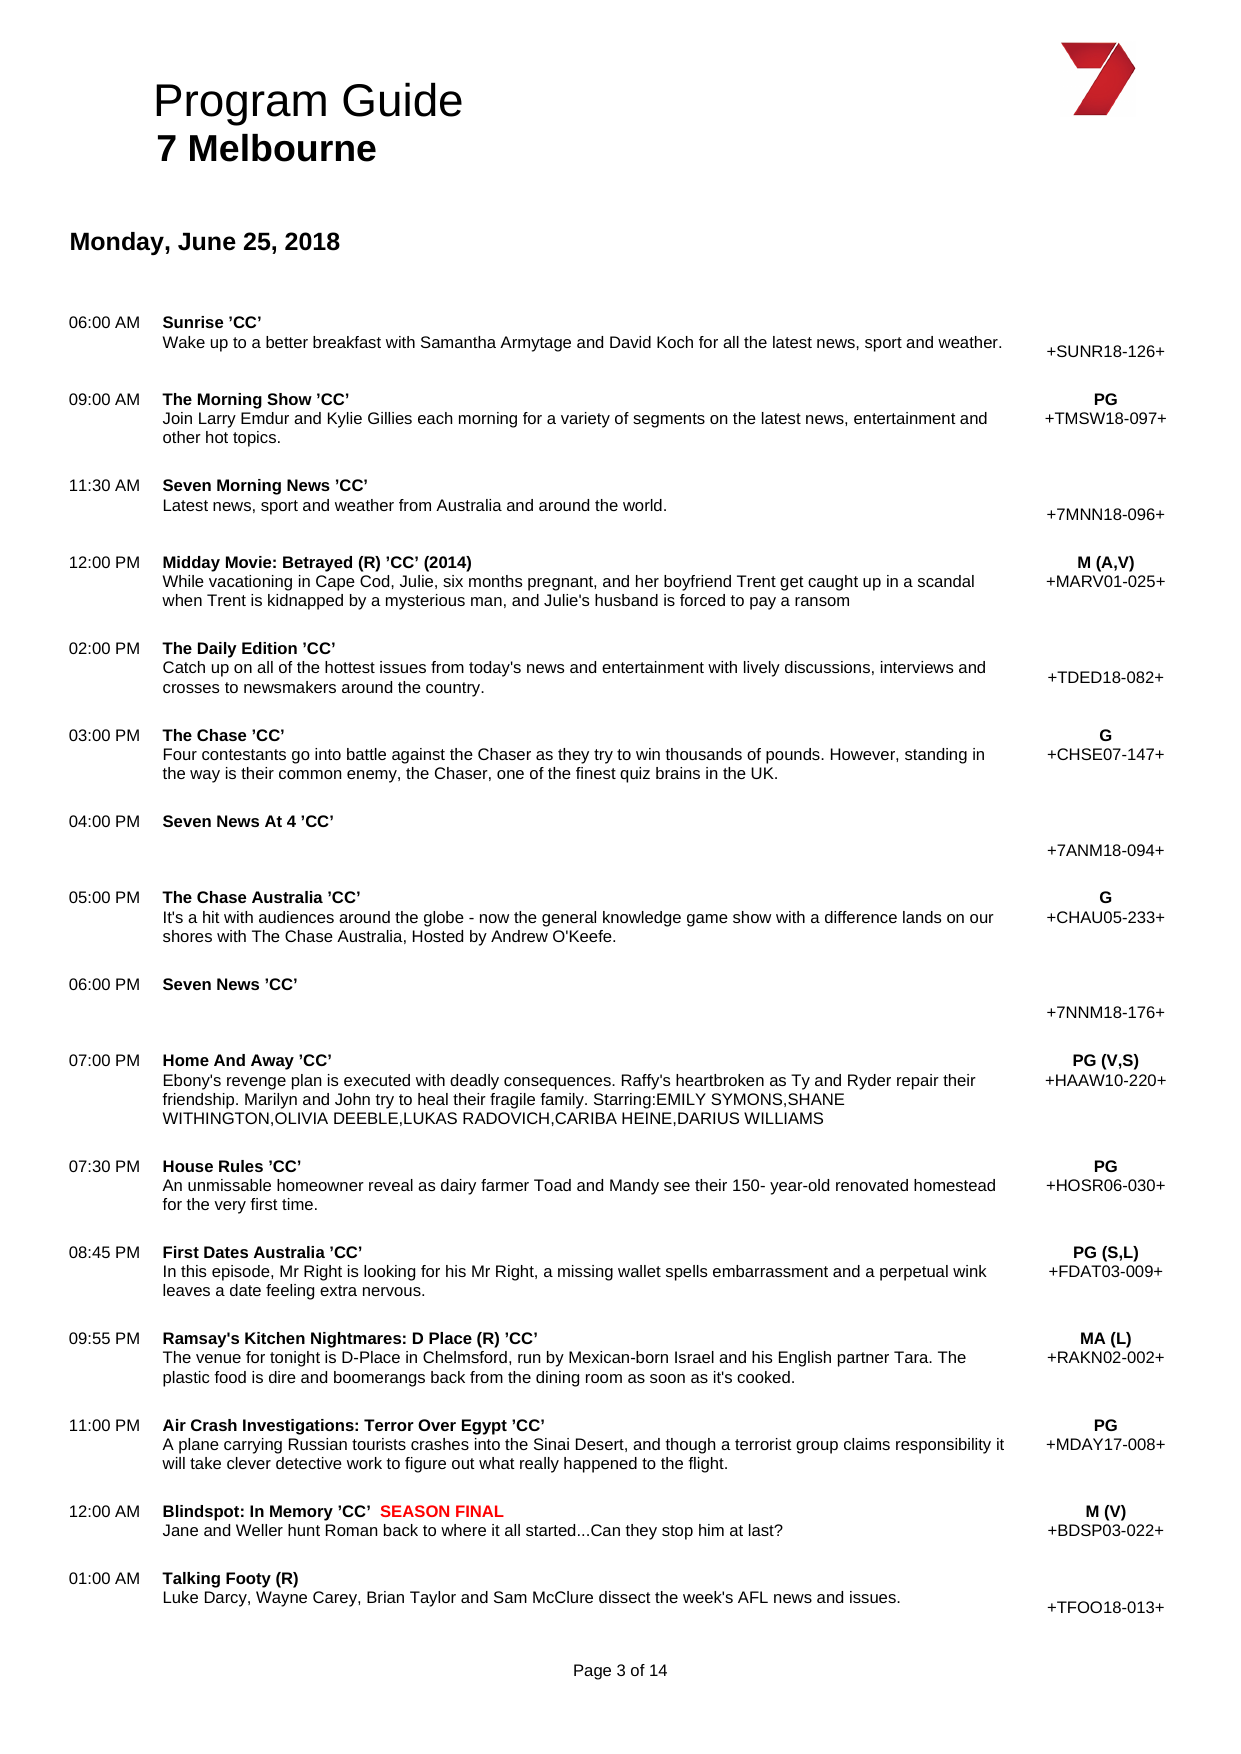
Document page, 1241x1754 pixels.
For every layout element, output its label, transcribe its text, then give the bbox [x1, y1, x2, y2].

table_header The Chase ’CC’ Four contestants go into battle against the Chaser as they try to win thousands of pounds. However, standing in the way is their common enemy, the Chaser, one of the finest quiz brains in the UK. [151, 725, 1022, 783]
table_header Ramsay's Kitchen Nightmares: D Place (R) ’CC’ The venue for tonight is D-Place in Chelmsford, run by Mexican-born Israel and his English partner Tara. The plastic food is dire and boomerangs back from the dining room as soon as it's cooked. [151, 1329, 1022, 1387]
table_header PG +TMSW18-097+ [1022, 390, 1189, 447]
table_header +TFOO18-013+ [1022, 1569, 1189, 1617]
table_header 02:00 PM [51, 639, 151, 697]
table_header G +CHAU05-233+ [1022, 888, 1189, 946]
table_header The Daily Edition ’CC’ Catch up on all of the hottest issues from today's news and entertainment with lively discussions, interviews and crosses to newsmakers around the country. [151, 639, 1022, 697]
table_header 08:45 PM [51, 1243, 151, 1300]
table_header 12:00 AM [51, 1502, 151, 1540]
table_header 04:00 PM [51, 812, 151, 859]
table_header Sunrise ’CC’ Wake up to a better breakfast with Samantha Armytage and David Koch for all the latest news, sport and weather. [151, 313, 1022, 361]
table_header Seven News At 4 ’CC’ [151, 812, 1022, 859]
table_header 06:00 PM [51, 975, 151, 1022]
table_header M (V) +BDSP03-022+ [1022, 1502, 1189, 1540]
table_header 11:00 PM [51, 1415, 151, 1473]
table_header Blindspot: In Memory ’CC’ SEASON FINAL Jane and Weller hunt Roman back to where it all started...Can they stop him at last? [151, 1502, 1022, 1540]
table_header 07:30 PM [51, 1157, 151, 1214]
table_header The Chase Australia ’CC’ It's a hit with audiences around the globe - now the general knowledge game show with a difference lands on our shores with The Chase Australia, Hosted by Andrew O'Keefe. [151, 888, 1022, 946]
table_header 06:00 AM [51, 313, 151, 361]
table_header +7MNN18-096+ [1022, 476, 1189, 524]
table_header Home And Away ’CC’ Ebony's revenge plan is executed with deadly consequences. Raffy's heartbroken as Ty and Ryder repair their friendship. Marilyn and John try to heal their fragile family. Starring:EMILY SYMONS,SHANE WITHINGTON,OLIVIA DEEBLE,LUKAS RADOVICH,CARIBA HEINE,DARIUS WILLIAMS [151, 1051, 1022, 1128]
table_header PG (S,L) +FDAT03-009+ [1022, 1243, 1189, 1300]
table_header Seven Morning News ’CC’ Latest news, sport and weather from Australia and around the world. [151, 476, 1022, 524]
table_header First Dates Australia ’CC’ In this episode, Mr Right is looking for his Mr Right, a missing wallet spells embarrassment and a perpetual wink leaves a date feeling extra nervous. [151, 1243, 1022, 1300]
table_header 12:00 PM [51, 553, 151, 610]
table_header 01:00 AM [51, 1569, 151, 1617]
table_header MA (L) +RAKN02-002+ [1022, 1329, 1189, 1387]
table_header Midday Movie: Betrayed (R) ’CC’ (2014) While vacationing in Cape Cod, Julie, six months pregnant, and her boyfriend Trent get caught up in a scandal when Trent is kidnapped by a mysterious man, and Julie's husband is forced to pay a ransom [151, 553, 1022, 610]
table_header +7NNM18-176+ [1022, 975, 1189, 1022]
table_header Talking Footy (R) Luke Darcy, Wayne Carey, Brian Taylor and Sam McClure dissect the week's AFL news and issues. [151, 1569, 1022, 1617]
table_header 09:00 AM [51, 390, 151, 447]
table_header Seven News ’CC’ [151, 975, 1022, 1022]
table_header The Morning Show ’CC’ Join Larry Emdur and Kylie Gillies each morning for a variety of segments on the latest news, entertainment and other hot topics. [151, 390, 1022, 447]
table_header 03:00 PM [51, 725, 151, 783]
text Monday, June 25, 2018 [62, 227, 1178, 256]
table_header 11:30 AM [51, 476, 151, 524]
picture [1059, 41, 1137, 117]
table_header House Rules ’CC’ An unmissable homeowner reveal as dairy farmer Toad and Mandy see their 150- year-old renovated homestead for the very first time. [151, 1157, 1022, 1214]
table_header M (A,V) +MARV01-025+ [1022, 553, 1189, 610]
table_header 07:00 PM [51, 1051, 151, 1128]
table_header 05:00 PM [51, 888, 151, 946]
table_header 09:55 PM [51, 1329, 151, 1387]
table_header G +CHSE07-147+ [1022, 725, 1189, 783]
table_header PG +HOSR06-030+ [1022, 1157, 1189, 1214]
table_header +SUNR18-126+ [1022, 313, 1189, 361]
table_header PG (V,S) +HAAW10-220+ [1022, 1051, 1189, 1128]
table_header PG +MDAY17-008+ [1022, 1415, 1189, 1473]
table_header Air Crash Investigations: Terror Over Egypt ’CC’ A plane carrying Russian tourists crashes into the Sinai Desert, and though a terrorist group claims responsibility it will take clever detective work to figure out what really happened to the flight. [151, 1415, 1022, 1473]
table_header +TDED18-082+ [1022, 639, 1189, 697]
table_header +7ANM18-094+ [1022, 812, 1189, 859]
